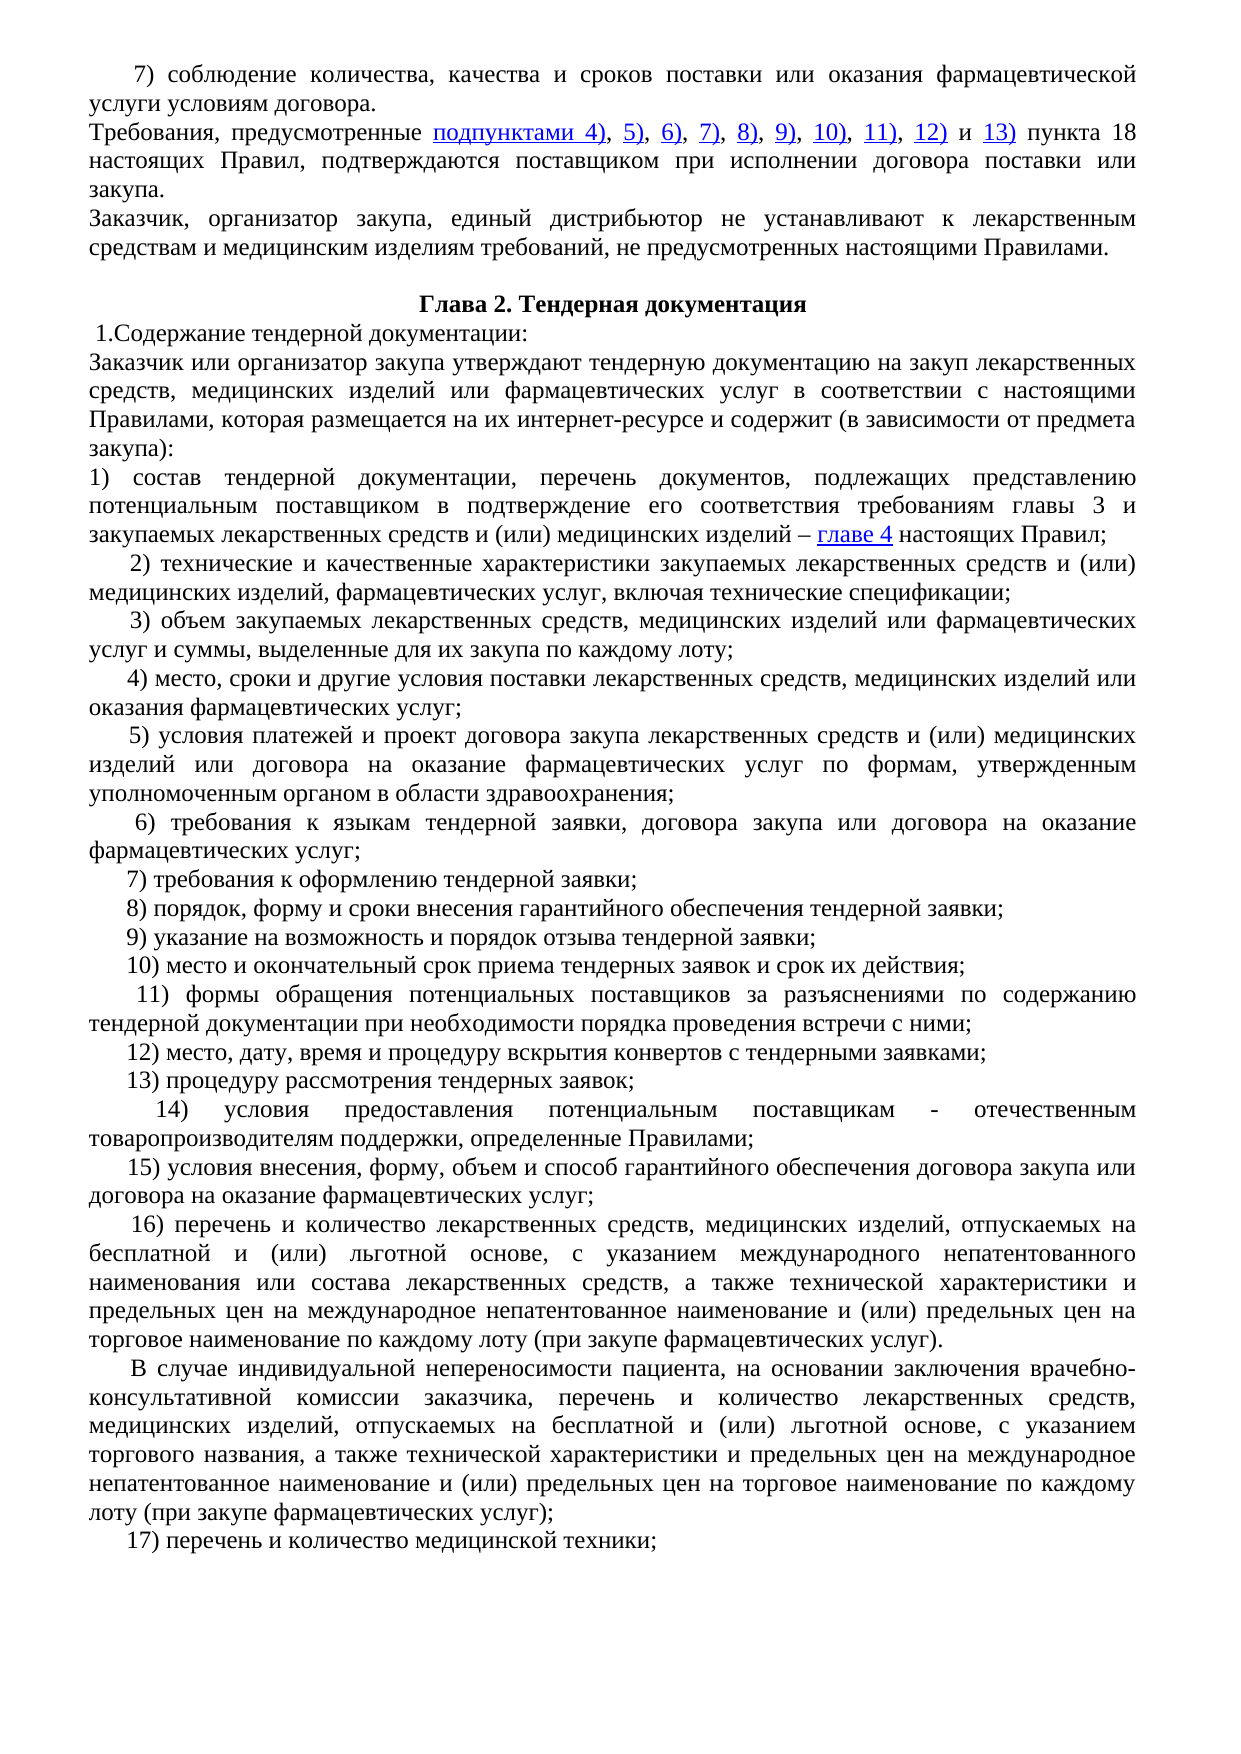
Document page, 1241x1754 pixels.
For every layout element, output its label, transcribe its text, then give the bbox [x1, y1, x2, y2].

text 7) требования к оформлению тендерной заявки; [89, 864, 1137, 893]
text 13) процедуру рассмотрения тендерных заявок; [89, 1065, 1137, 1094]
text Заказчик, организатор закупа, единый дистрибьютор не устанавливают к лекарственным средствам и медицинским изделиям требований, не предусмотренных настоящими Правилами. [89, 203, 1137, 260]
text 2) технические и качественные характеристики закупаемых лекарственных средств и (или) медицинских изделий, фармацевтических услуг, включая технические спецификации; [89, 548, 1137, 605]
text 4) место, сроки и другие условия поставки лекарственных средств, медицинских изделий или оказания фармацевтических услуг; [89, 663, 1137, 720]
text 14) условия предоставления потенциальным поставщикам - отечественным товаропроизводителям поддержки, определенные Правилами; [89, 1094, 1137, 1152]
text Заказчик или организатор закупа утверждают тендерную документацию на закуп лекарственных средств, медицинских изделий или фармацевтических услуг в соответствии с настоящими Правилами, которая размещается на их интернет-ресурсе и содержит (в зависимости от предмета закупа): [89, 347, 1137, 462]
text В случае индивидуальной непереносимости пациента, на основании заключения врачебно-консультативной комиссии заказчика, перечень и количество лекарственных средств, медицинских изделий, отпускаемых на бесплатной и (или) льготной основе, с указанием торгового названия, а также технической характеристики и предельных цен на международное непатентованное наименование и (или) предельных цен на торговое наименование по каждому лоту (при закупе фармацевтических услуг); [89, 1353, 1137, 1525]
text Требования, предусмотренные подпунктами 4), 5), 6), 7), 8), 9), 10), 11), 12) и 13) пункта 18 настоящих Правил, подтверждаются поставщиком при исполнении договора поставки или закупа. [89, 117, 1137, 203]
text 3) объем закупаемых лекарственных средств, медицинских изделий или фармацевтических услуг и суммы, выделенные для их закупа по каждому лоту; [89, 605, 1137, 663]
text 12) место, дату, время и процедуру вскрытия конвертов с тендерными заявками; [89, 1037, 1137, 1065]
text 17) перечень и количество медицинской техники; [89, 1525, 1137, 1554]
text 5) условия платежей и проект договора закупа лекарственных средств и (или) медицинских изделий или договора на оказание фармацевтических услуг по формам, утвержденным уполномоченным органом в области здравоохранения; [89, 720, 1137, 807]
text 11) формы обращения потенциальных поставщиков за разъяснениями по содержанию тендерной документации при необходимости порядка проведения встречи с ними; [89, 979, 1137, 1037]
text 16) перечень и количество лекарственных средств, медицинских изделий, отпускаемых на бесплатной и (или) льготной основе, с указанием международного непатентованного наименования или состава лекарственных средств, а также технической характеристики и предельных цен на международное непатентованное наименование и (или) предельных цен на торговое наименование по каждому лоту (при закупе фармацевтических услуг). [89, 1209, 1137, 1353]
text 6) требования к языкам тендерной заявки, договора закупа или договора на оказание фармацевтических услуг; [89, 807, 1137, 864]
text 9) указание на возможность и порядок отзыва тендерной заявки; [89, 922, 1137, 950]
text 1.Содержание тендерной документации: [89, 318, 1137, 347]
text 7) соблюдение количества, качества и сроков поставки или оказания фармацевтической услуги условиям договора. [89, 59, 1137, 117]
text 1) состав тендерной документации, перечень документов, подлежащих представлению потенциальным поставщиком в подтверждение его соответствия требованиям главы 3 и закупаемых лекарственных средств и (или) медицинских изделий – главе 4 настоящих Правил; [89, 462, 1137, 548]
text 10) место и окончательный срок приема тендерных заявок и срок их действия; [89, 950, 1137, 979]
text Глава 2. Тендерная документация [89, 289, 1137, 318]
text 8) порядок, форму и сроки внесения гарантийного обеспечения тендерной заявки; [89, 893, 1137, 922]
text 15) условия внесения, форму, объем и способ гарантийного обеспечения договора закупа или договора на оказание фармацевтических услуг; [89, 1152, 1137, 1209]
